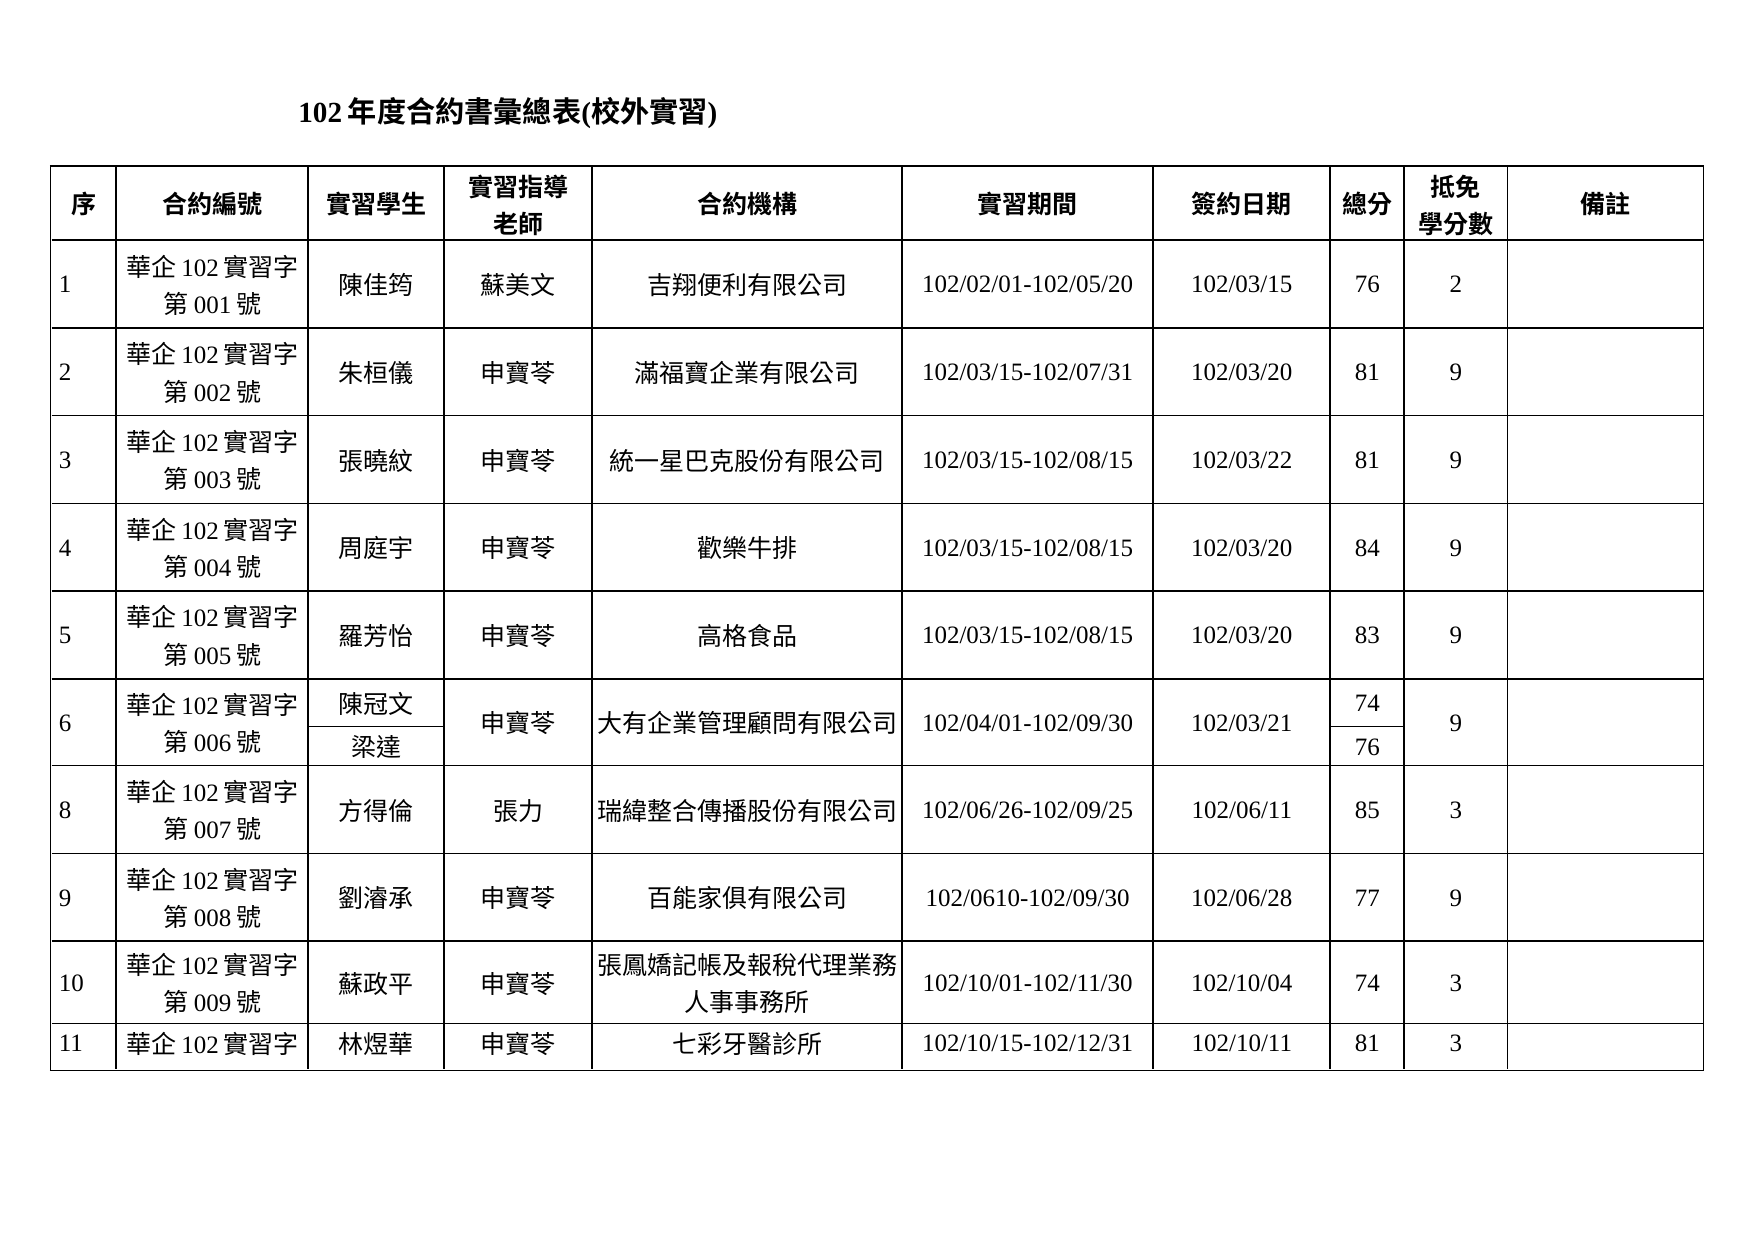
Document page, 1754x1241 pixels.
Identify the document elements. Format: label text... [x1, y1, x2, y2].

table_cell 102/06/26-102/09/25 [903, 766, 1152, 852]
table_cell 張力 [445, 766, 591, 852]
table_cell 華企102實習字 第004號 [117, 504, 307, 590]
table_cell 張鳳嬌記帳及報稅代理業務人事事務所 [593, 942, 901, 1023]
table_cell 林煜華 [309, 1024, 443, 1069]
table_cell 華企102實習字 第002號 [117, 329, 307, 415]
table_cell 9 [1405, 504, 1507, 590]
table_cell 102/10/01-102/11/30 [903, 942, 1152, 1023]
table_cell [51, 679, 115, 765]
table_cell 歡樂牛排 [593, 504, 901, 590]
table_cell 102/03/22 [1154, 416, 1329, 502]
table_cell 77 [1331, 854, 1403, 940]
table_header 抵免 學分數 [1405, 167, 1507, 239]
table_cell 102/02/01-102/05/20 [903, 241, 1152, 327]
table_cell [1508, 766, 1703, 852]
table_cell 85 [1331, 766, 1403, 852]
table_header 實習指導 老師 [445, 167, 591, 239]
table_header 合約編號 [117, 167, 307, 239]
table_cell [1508, 592, 1703, 678]
table_cell 81 [1331, 416, 1403, 502]
table_cell 華企102實習字 第005號 [117, 592, 307, 678]
table_cell 周庭宇 [309, 504, 443, 590]
table_cell 七彩牙醫診所 [593, 1024, 901, 1069]
table_cell 蘇美文 [445, 241, 591, 327]
table_cell 張曉紋 [309, 416, 443, 502]
table_cell 9 [1405, 329, 1507, 415]
table_header 實習期間 [903, 167, 1152, 239]
table_cell [51, 1024, 115, 1069]
table_header 實習學生 [309, 167, 443, 239]
table_cell 9 [1405, 416, 1507, 502]
table_cell 蘇政平 [309, 942, 443, 1023]
table_cell 102/03/20 [1154, 592, 1329, 678]
table_cell 2 [1405, 241, 1507, 327]
table_cell 102/03/15 [1154, 241, 1329, 327]
table_cell [1508, 854, 1703, 940]
table_cell 9 [1405, 854, 1507, 940]
table_cell 102/0610-102/09/30 [903, 854, 1152, 940]
table_cell [51, 504, 115, 590]
table_cell 102/03/15-102/07/31 [903, 329, 1152, 415]
table_cell 申寶苓 [445, 329, 591, 415]
table_cell 102/10/15-102/12/31 [903, 1024, 1152, 1069]
table_cell [1508, 942, 1703, 1023]
table_cell [1508, 416, 1703, 502]
table_cell [1508, 329, 1703, 415]
table_cell 83 [1331, 592, 1403, 678]
table_cell 華企102實習字 第010號 [117, 1024, 307, 1069]
table_cell 朱桓儀 [309, 329, 443, 415]
table_cell [51, 766, 115, 852]
table_cell 3 [1405, 766, 1507, 852]
table_cell [1508, 504, 1703, 590]
table_cell [51, 416, 115, 502]
table_cell 9 [1405, 680, 1507, 765]
table_cell 瑞緯整合傳播股份有限公司 [593, 766, 901, 852]
table_cell [51, 941, 115, 1023]
table_cell 102/10/04 [1154, 942, 1329, 1023]
table_cell 3 [1405, 1024, 1507, 1069]
table_cell 申寶苓 [445, 854, 591, 940]
table_cell [51, 591, 115, 678]
table_cell 74 [1331, 942, 1403, 1023]
table_cell 陳冠文 [309, 680, 443, 726]
table_cell 申寶苓 [445, 504, 591, 590]
table_cell 102/03/20 [1154, 504, 1329, 590]
table_cell 梁達 [309, 727, 443, 765]
table_cell [51, 240, 115, 327]
table_cell 102/03/20 [1154, 329, 1329, 415]
table_cell [1508, 1024, 1703, 1069]
table_cell 統一星巴克股份有限公司 [593, 416, 901, 502]
table_cell 申寶苓 [445, 592, 591, 678]
table_cell [1508, 680, 1703, 765]
table_cell 羅芳怡 [309, 592, 443, 678]
table_cell 方得倫 [309, 766, 443, 852]
table_cell 81 [1331, 329, 1403, 415]
table_cell 華企102實習字 第003號 [117, 416, 307, 502]
table_cell 81 [1331, 1024, 1403, 1069]
table_cell 華企102實習字 第006號 [117, 680, 307, 765]
table_cell 74 [1331, 680, 1403, 726]
table_cell 滿福寶企業有限公司 [593, 329, 901, 415]
table_cell 華企102實習字 第008號 [117, 854, 307, 940]
table_cell 84 [1331, 504, 1403, 590]
table_cell 102/06/11 [1154, 766, 1329, 852]
table_cell 申寶苓 [445, 416, 591, 502]
table_cell 大有企業管理顧問有限公司 [593, 680, 901, 765]
table_cell [51, 854, 115, 940]
table_cell 102/03/15-102/08/15 [903, 592, 1152, 678]
table_header 總分 [1331, 167, 1403, 239]
table_cell 華企102實習字 第001號 [117, 241, 307, 327]
table_cell 76 [1331, 241, 1403, 327]
table_header 合約機構 [593, 167, 901, 239]
table_cell 102/03/15-102/08/15 [903, 416, 1152, 502]
table_header 序 [51, 167, 115, 239]
table_cell 76 [1331, 727, 1403, 765]
table_header 備註 [1508, 167, 1703, 239]
table_cell 劉濬承 [309, 854, 443, 940]
table_cell 高格食品 [593, 592, 901, 678]
table_cell 102/03/21 [1154, 680, 1329, 765]
table_cell 申寶苓 [445, 942, 591, 1023]
table_cell 9 [1405, 592, 1507, 678]
table_cell 3 [1405, 942, 1507, 1023]
table_cell 百能家俱有限公司 [593, 854, 901, 940]
table_cell 申寶苓 [445, 680, 591, 765]
table_cell 102/03/15-102/08/15 [903, 504, 1152, 590]
table_cell 102/06/28 [1154, 854, 1329, 940]
table_cell 102/04/01-102/09/30 [903, 680, 1152, 765]
table_cell 申寶苓 [445, 1024, 591, 1069]
table_cell 陳佳筠 [309, 241, 443, 327]
table_cell 102/10/11 [1154, 1024, 1329, 1069]
table_cell 華企102實習字 第009號 [117, 942, 307, 1023]
table_cell [1508, 241, 1703, 327]
table_cell [51, 328, 115, 415]
table_cell 吉翔便利有限公司 [593, 241, 901, 327]
table_cell 華企102實習字 第007號 [117, 766, 307, 852]
table_header 簽約日期 [1154, 167, 1329, 239]
